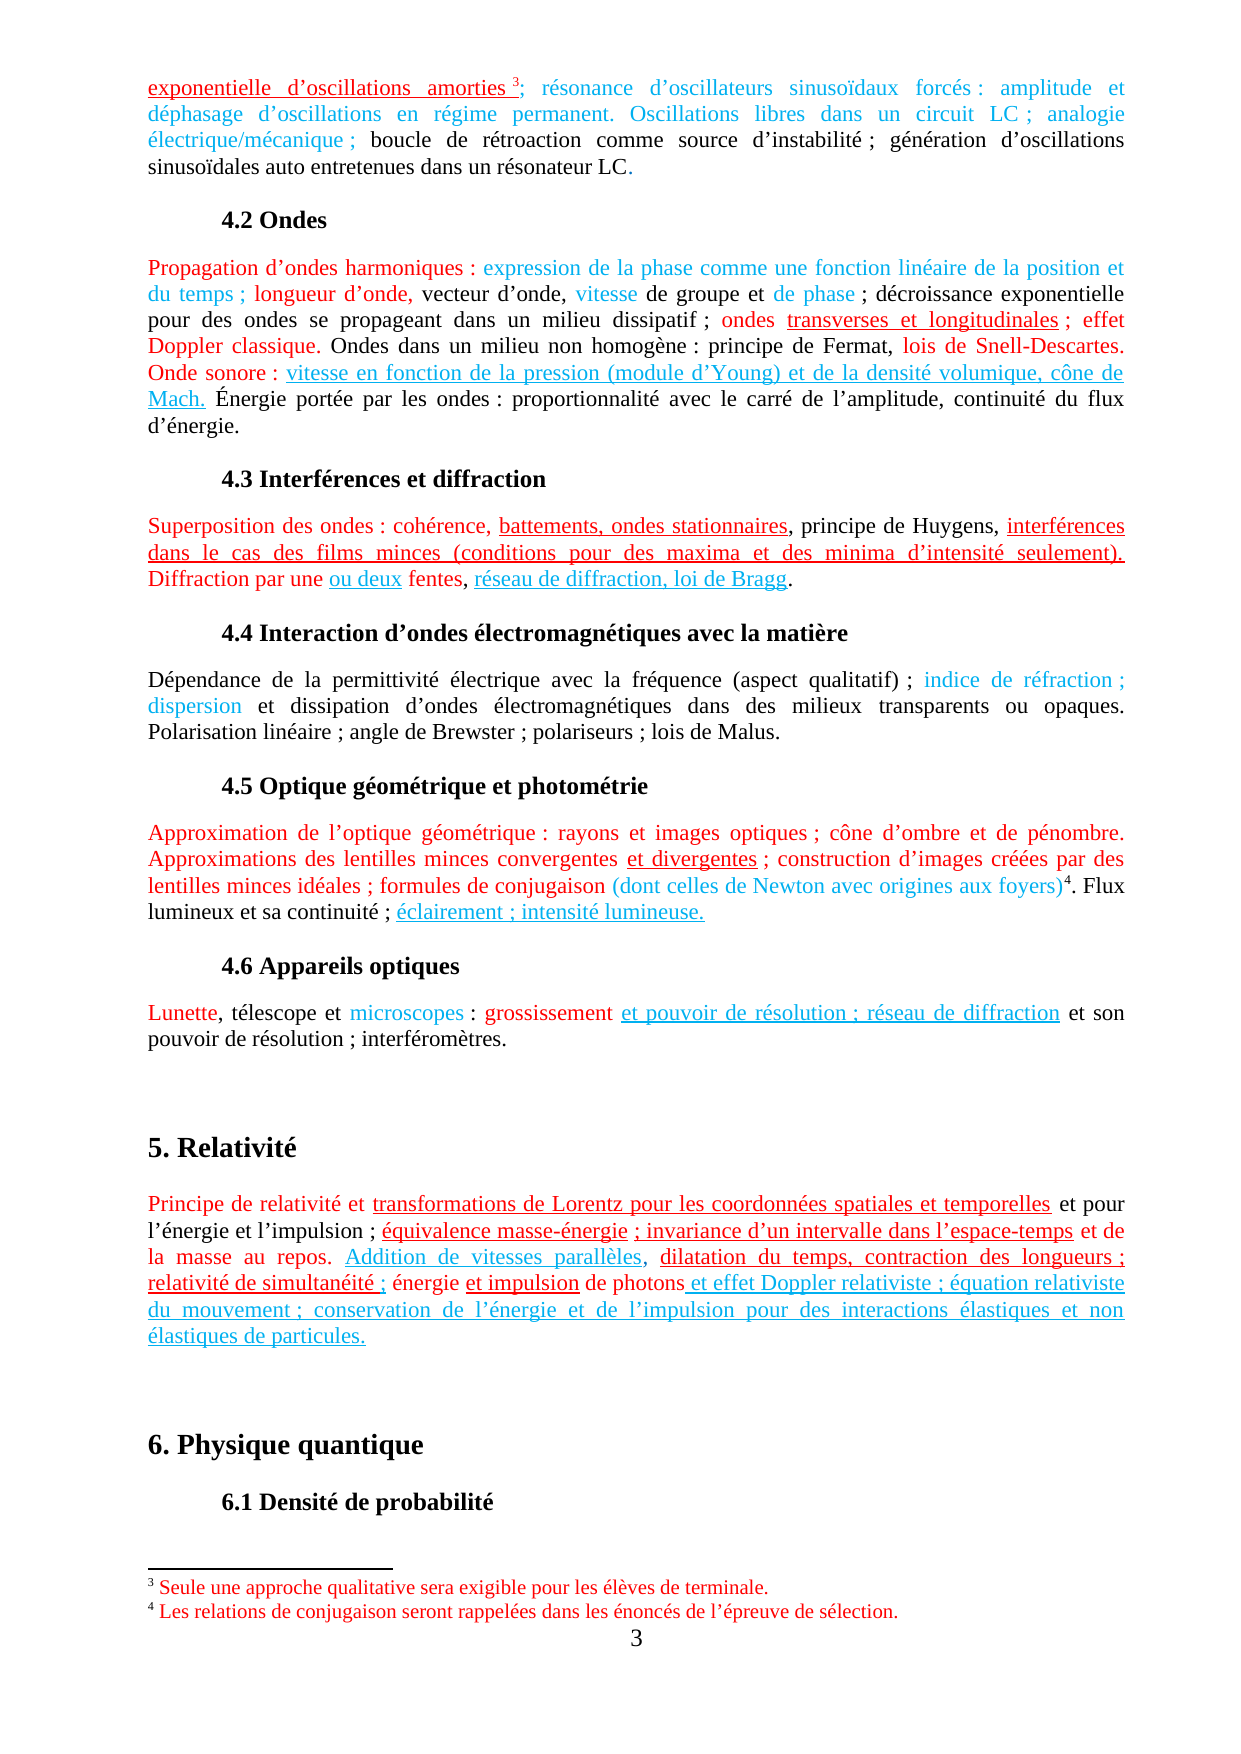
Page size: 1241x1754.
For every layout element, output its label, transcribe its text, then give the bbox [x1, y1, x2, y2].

text 4.4 Interaction d’ondes électromagnétiques avec la matière [148, 618, 1125, 646]
text Propagation d’ondes harmoniques : expression de la phase comme une fonction linéaire de la position et du temps ; longueur d’onde, vecteur d’onde, vitesse de groupe et de phase ; décroissance exponentielle pour des ondes se propageant dans un milieu dissipatif ; ondes transverses et longitudinales ; effet Doppler classique. Ondes dans un milieu non homogène : principe de Fermat, lois de Snell-Descartes. Onde sonore : vitesse en fonction de la pression (module d’Young) et de la densité volumique, cône de Mach. Énergie portée par les ondes : proportionnalité avec le carré de l’amplitude, continuité du flux d’énergie. [148, 253, 1125, 438]
text 6. Physique quantique [148, 1427, 1125, 1461]
text Principe de relativité et transformations de Lorentz pour les coordonnées spatiales et temporelles et pour l’énergie et l’impulsion ; équivalence masse-énergie ; invariance d’un intervalle dans l’espace-temps et de la masse au repos. Addition de vitesses parallèles, dilatation du temps, contraction des longueurs ; relativité de simultanéité ; énergie et impulsion de photons et effet Doppler relativiste ; équation relativiste du mouvement ; conservation de l’énergie et de l’impulsion pour des interactions élastiques et non élastiques de particules. [148, 1190, 1125, 1319]
text 6.1 Densité de probabilité [148, 1487, 1125, 1516]
text Dépendance de la permittivité électrique avec la fréquence (aspect qualitatif) ; indice de réfraction ; dispersion et dissipation d’ondes électromagnétiques dans des milieux transparents ou opaques. Polarisation linéaire ; angle de Brewster ; polariseurs ; lois de Malus. [148, 666, 1125, 745]
text 4.5 Optique géométrique et photométrie [148, 771, 1125, 800]
text 4.3 Interférences et diffraction [148, 464, 1125, 493]
text Approximation de l’optique géométrique : rayons et images optiques ; cône d’ombre et de pénombre. Approximations des lentilles minces convergentes et divergentes ; construction d’images créées par des lentilles minces idéales ; formules de conjugaison (dont celles de Newton avec origines aux foyers). Flux lumineux et sa continuité ; éclairement ; intensité lumineuse. [148, 819, 1125, 924]
text 4.2 Ondes [148, 206, 1125, 234]
text 5. Relativité [148, 1130, 1125, 1164]
text Lunette, télescope et microscopes : grossissement et pouvoir de résolution ; réseau de diffraction et son pouvoir de résolution ; interféromètres. [148, 999, 1125, 1051]
text Superposition des ondes : cohérence, battements, ondes stationnaires, principe de Huygens, interférences dans le cas des films minces (conditions pour des maxima et des minima d’intensité seulement). Diffraction par une ou deux fentes, réseau de diffraction, loi de Bragg. [148, 563, 1125, 591]
text 4.6 Appareils optiques [148, 951, 1125, 979]
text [148, 74, 1125, 179]
text Superposition des ondes : cohérence, battements, ondes stationnaires, principe de Huygens, interférences dans le cas des films minces (conditions pour des maxima et des minima d’intensité seulement). Diffraction par une ou deux fentes, réseau de diffraction, loi de Bragg. [148, 512, 1125, 561]
